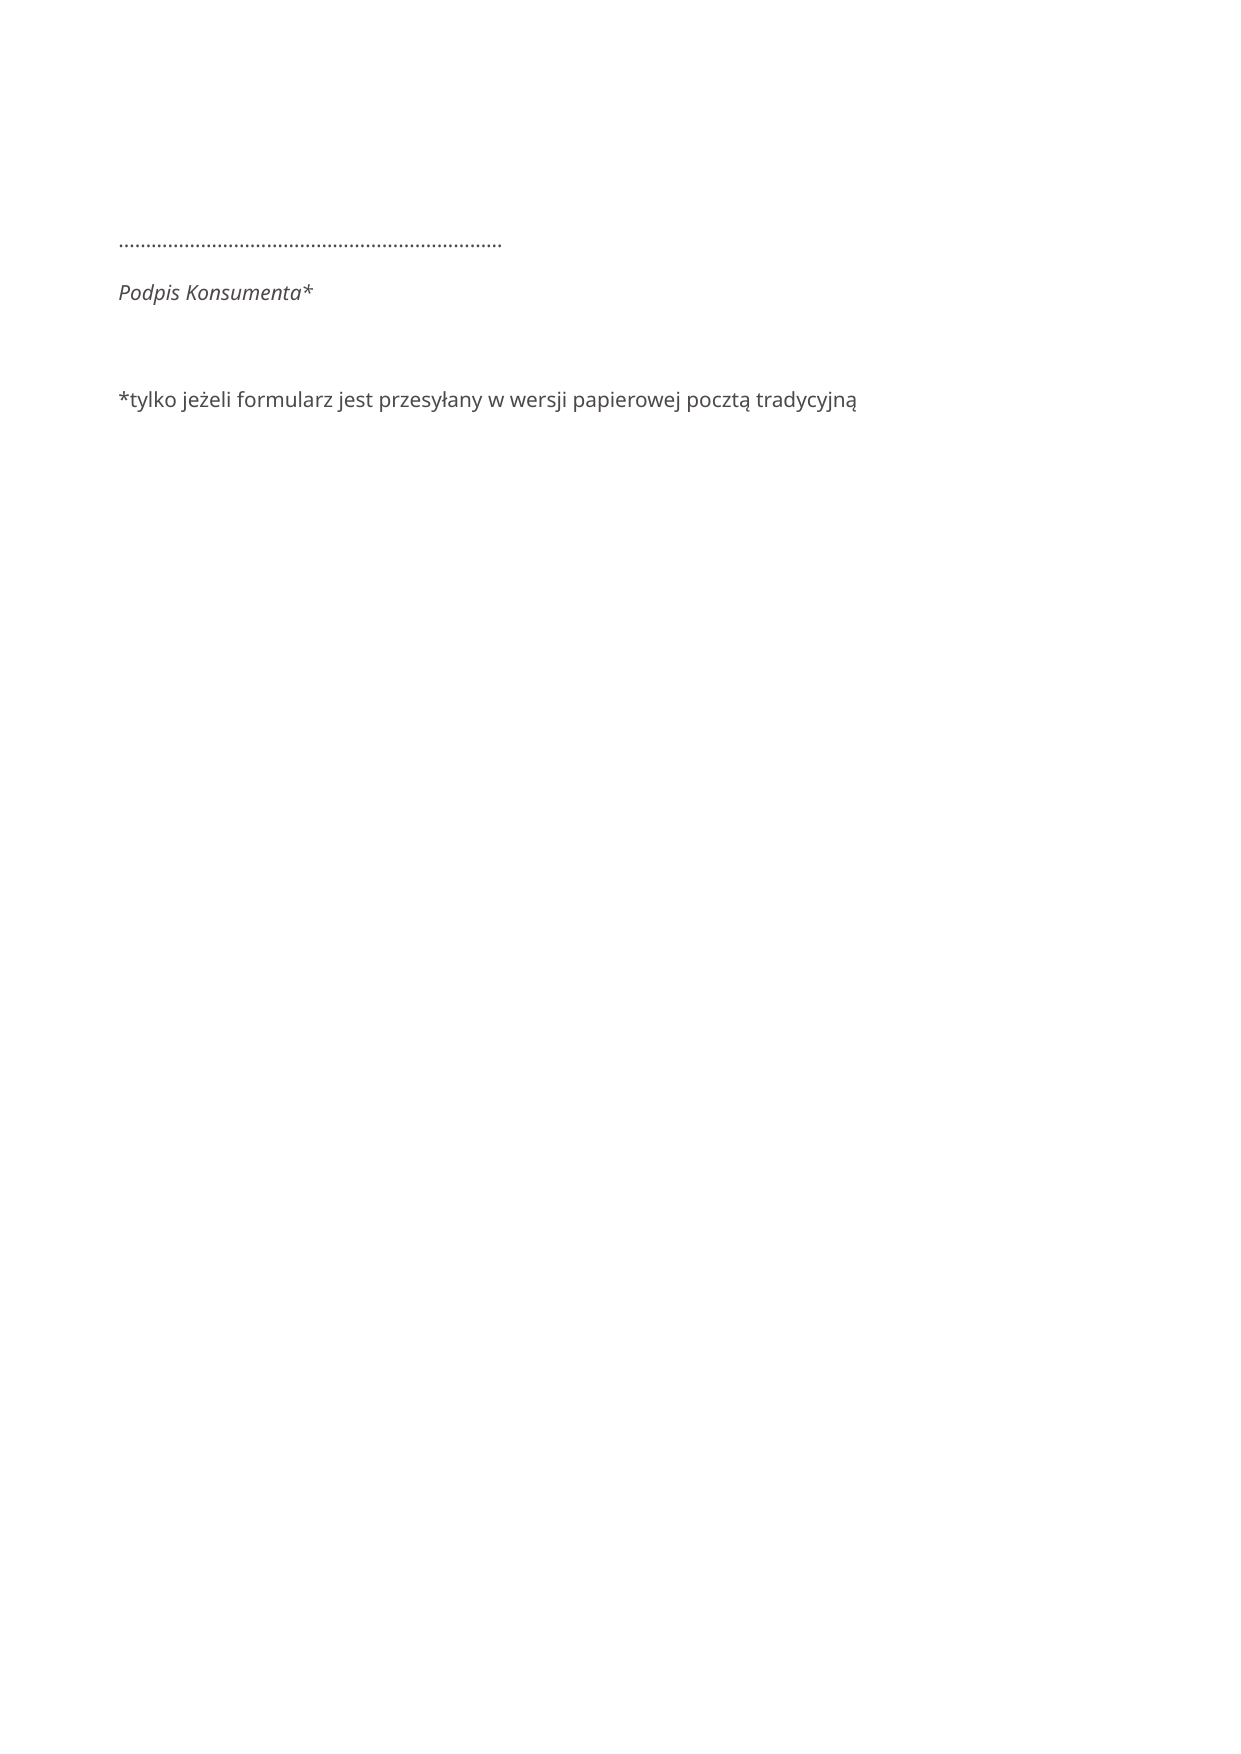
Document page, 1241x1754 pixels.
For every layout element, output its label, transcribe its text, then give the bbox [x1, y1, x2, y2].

text Podpis Konsumenta* [118, 278, 1122, 307]
text ……………………………………………….…………… [118, 225, 1122, 253]
text *tylko jeżeli formularz jest przesyłany w wersji papierowej pocztą tradycyjną [118, 385, 1122, 414]
